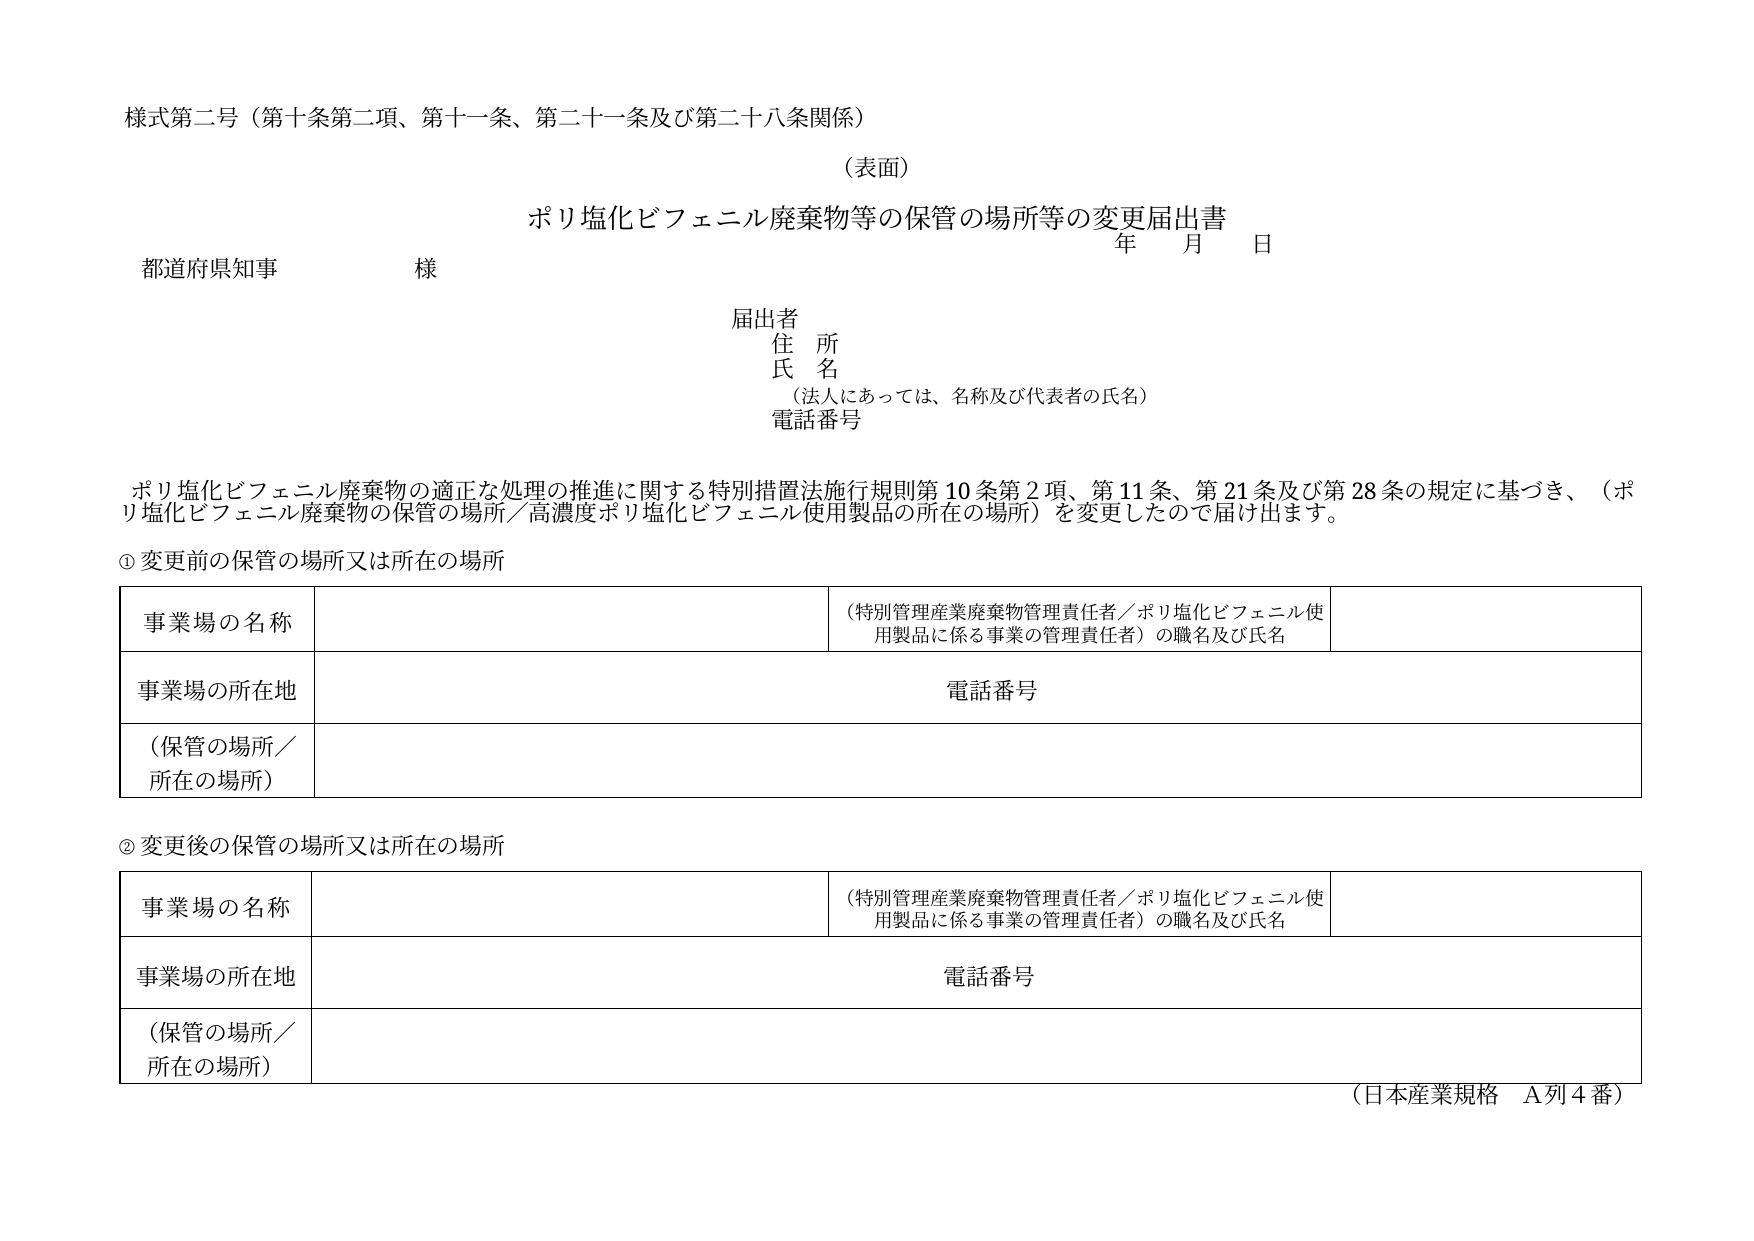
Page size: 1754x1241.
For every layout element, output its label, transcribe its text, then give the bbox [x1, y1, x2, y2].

table_cell 電話番号 [315, 652, 1641, 723]
text （法人にあっては、名称及び代表者の氏名） [118, 383, 1636, 408]
table_header 事業場の名称 [121, 587, 314, 651]
table_cell 事業場の所在地 [121, 937, 311, 1008]
table_header （特別管理産業廃棄物管理責任者／ポリ塩化ビフェニル使用製品に係る事業の管理責任者）の職名及び氏名 [829, 872, 1330, 936]
text （日本産業規格 Ａ列４番） [118, 1083, 1636, 1109]
table_header [1331, 587, 1641, 651]
table_header 事業場の名称 [121, 872, 311, 936]
table_header [312, 872, 828, 936]
text （表面） [118, 157, 1636, 182]
text ポリ塩化ビフェニル廃棄物等の保管の場所等の変更届出書 [118, 204, 1636, 234]
text 様式第二号（第十条第二項、第十一条、第二十一条及び第二十八条関係） [118, 106, 1636, 132]
text ポリ塩化ビフェニル廃棄物の適正な処理の推進に関する特別措置法施行規則第10条第２項、第11条、第21条及び第28条の規定に基づき、（ポリ塩化ビフェニル廃棄物の保管の場所／高濃度ポリ塩化ビフェニル使用製品の所在の場所）を変更したので届け出ます。 [118, 481, 1636, 526]
table_cell （保管の場所／ 所在の場所） [121, 1009, 311, 1082]
text 住 所 [118, 333, 1636, 358]
text ②変更後の保管の場所又は所在の場所 [118, 834, 1636, 860]
text 電話番号 [118, 408, 1636, 433]
table_cell （保管の場所／ 所在の場所） [121, 724, 314, 797]
text 都道府県知事 様 [118, 257, 1636, 282]
table_cell 事業場の所在地 [121, 652, 314, 723]
text 氏 名 [118, 358, 1636, 383]
text 年 月 日 [118, 234, 1636, 257]
table_cell 電話番号 [312, 937, 1641, 1008]
table_header （特別管理産業廃棄物管理責任者／ポリ塩化ビフェニル使用製品に係る事業の管理責任者）の職名及び氏名 [829, 587, 1330, 651]
table_cell [312, 1009, 1641, 1082]
text 届出者 [118, 307, 1636, 333]
table_cell [315, 724, 1641, 797]
text ①変更前の保管の場所又は所在の場所 [118, 549, 1636, 574]
table_header [1331, 872, 1641, 936]
table_header [315, 587, 828, 651]
